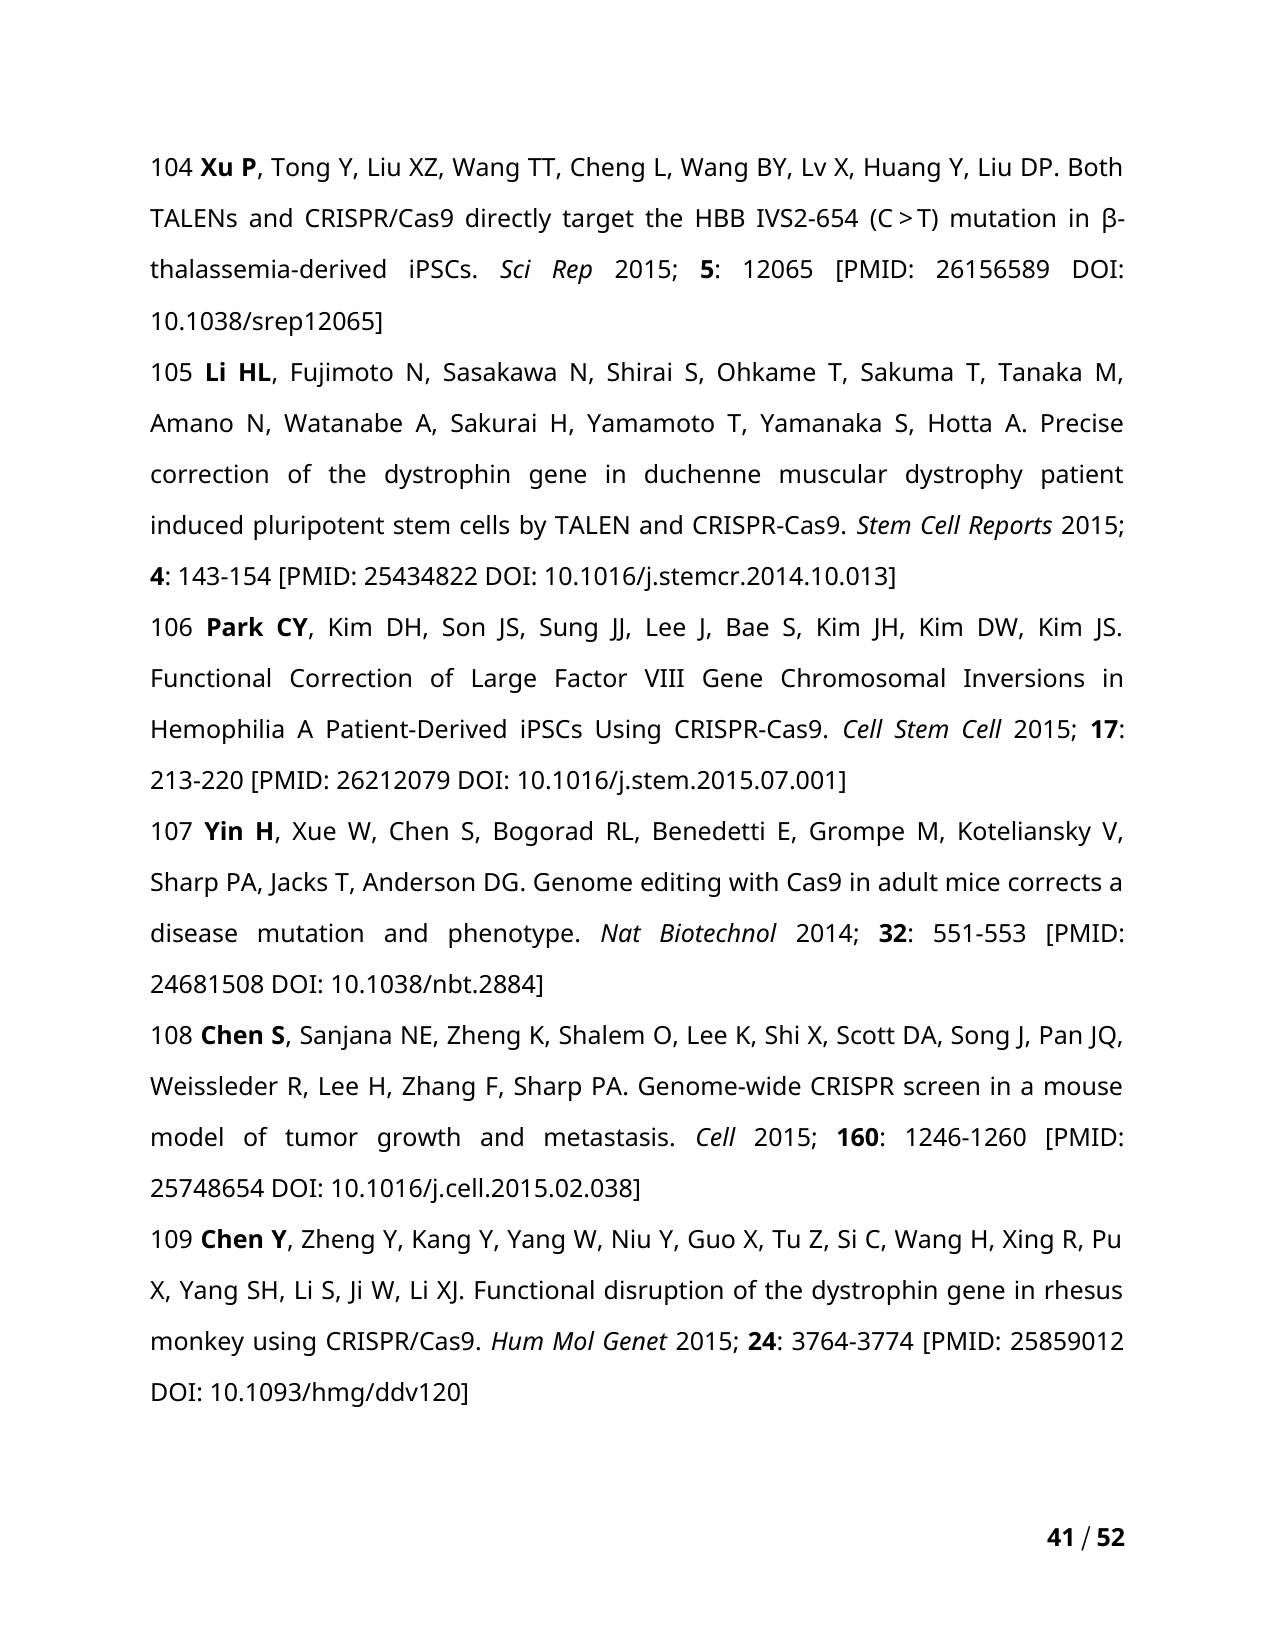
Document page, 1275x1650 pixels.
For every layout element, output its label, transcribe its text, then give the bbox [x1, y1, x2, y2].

text 109 Chen Y, Zheng Y, Kang Y, Yang W, Niu Y, Guo X, Tu Z, Si C, Wang H, Xing R, Pu X, Yang SH, Li S, Ji W, Li XJ. Functional disruption of the dystrophin gene in rhesus monkey using CRISPR/Cas9. Hum Mol Genet 2015; 24: 3764-3774 [PMID: 25859012 DOI: 10.1093/hmg/ddv120] [150, 1222, 1125, 1409]
text 106 Park CY, Kim DH, Son JS, Sung JJ, Lee J, Bae S, Kim JH, Kim DW, Kim JS. Functional Correction of Large Factor VIII Gene Chromosomal Inversions in Hemophilia A Patient-Derived iPSCs Using CRISPR-Cas9. Cell Stem Cell 2015; 17: 213-220 [PMID: 26212079 DOI: 10.1016/j.stem.2015.07.001] [150, 609, 1125, 797]
text 108 Chen S, Sanjana NE, Zheng K, Shalem O, Lee K, Shi X, Scott DA, Song J, Pan JQ, Weissleder R, Lee H, Zhang F, Sharp PA. Genome-wide CRISPR screen in a mouse model of tumor growth and metastasis. Cell 2015; 160: 1246-1260 [PMID: 25748654 DOI: 10.1016/j.cell.2015.02.038] [150, 1018, 1125, 1205]
text 105 Li HL, Fujimoto N, Sasakawa N, Shirai S, Ohkame T, Sakuma T, Tanaka M, Amano N, Watanabe A, Sakurai H, Yamamoto T, Yamanaka S, Hotta A. Precise correction of the dystrophin gene in duchenne muscular dystrophy patient induced pluripotent stem cells by TALEN and CRISPR-Cas9. Stem Cell Reports 2015; 4: 143-154 [PMID: 25434822 DOI: 10.1016/j.stemcr.2014.10.013] [150, 354, 1125, 592]
text 107 Yin H, Xue W, Chen S, Bogorad RL, Benedetti E, Grompe M, Koteliansky V, Sharp PA, Jacks T, Anderson DG. Genome editing with Cas9 in adult mice corrects a disease mutation and phenotype. Nat Biotechnol 2014; 32: 551-553 [PMID: 24681508 DOI: 10.1038/nbt.2884] [150, 813, 1125, 1001]
text 104 Xu P, Tong Y, Liu XZ, Wang TT, Cheng L, Wang BY, Lv X, Huang Y, Liu DP. Both TALENs and CRISPR/Cas9 directly target the HBB IVS2-654 (C > T) mutation in β-thalassemia-derived iPSCs. Sci Rep 2015; 5: 12065 [PMID: 26156589 DOI: 10.1038/srep12065] [150, 150, 1125, 337]
